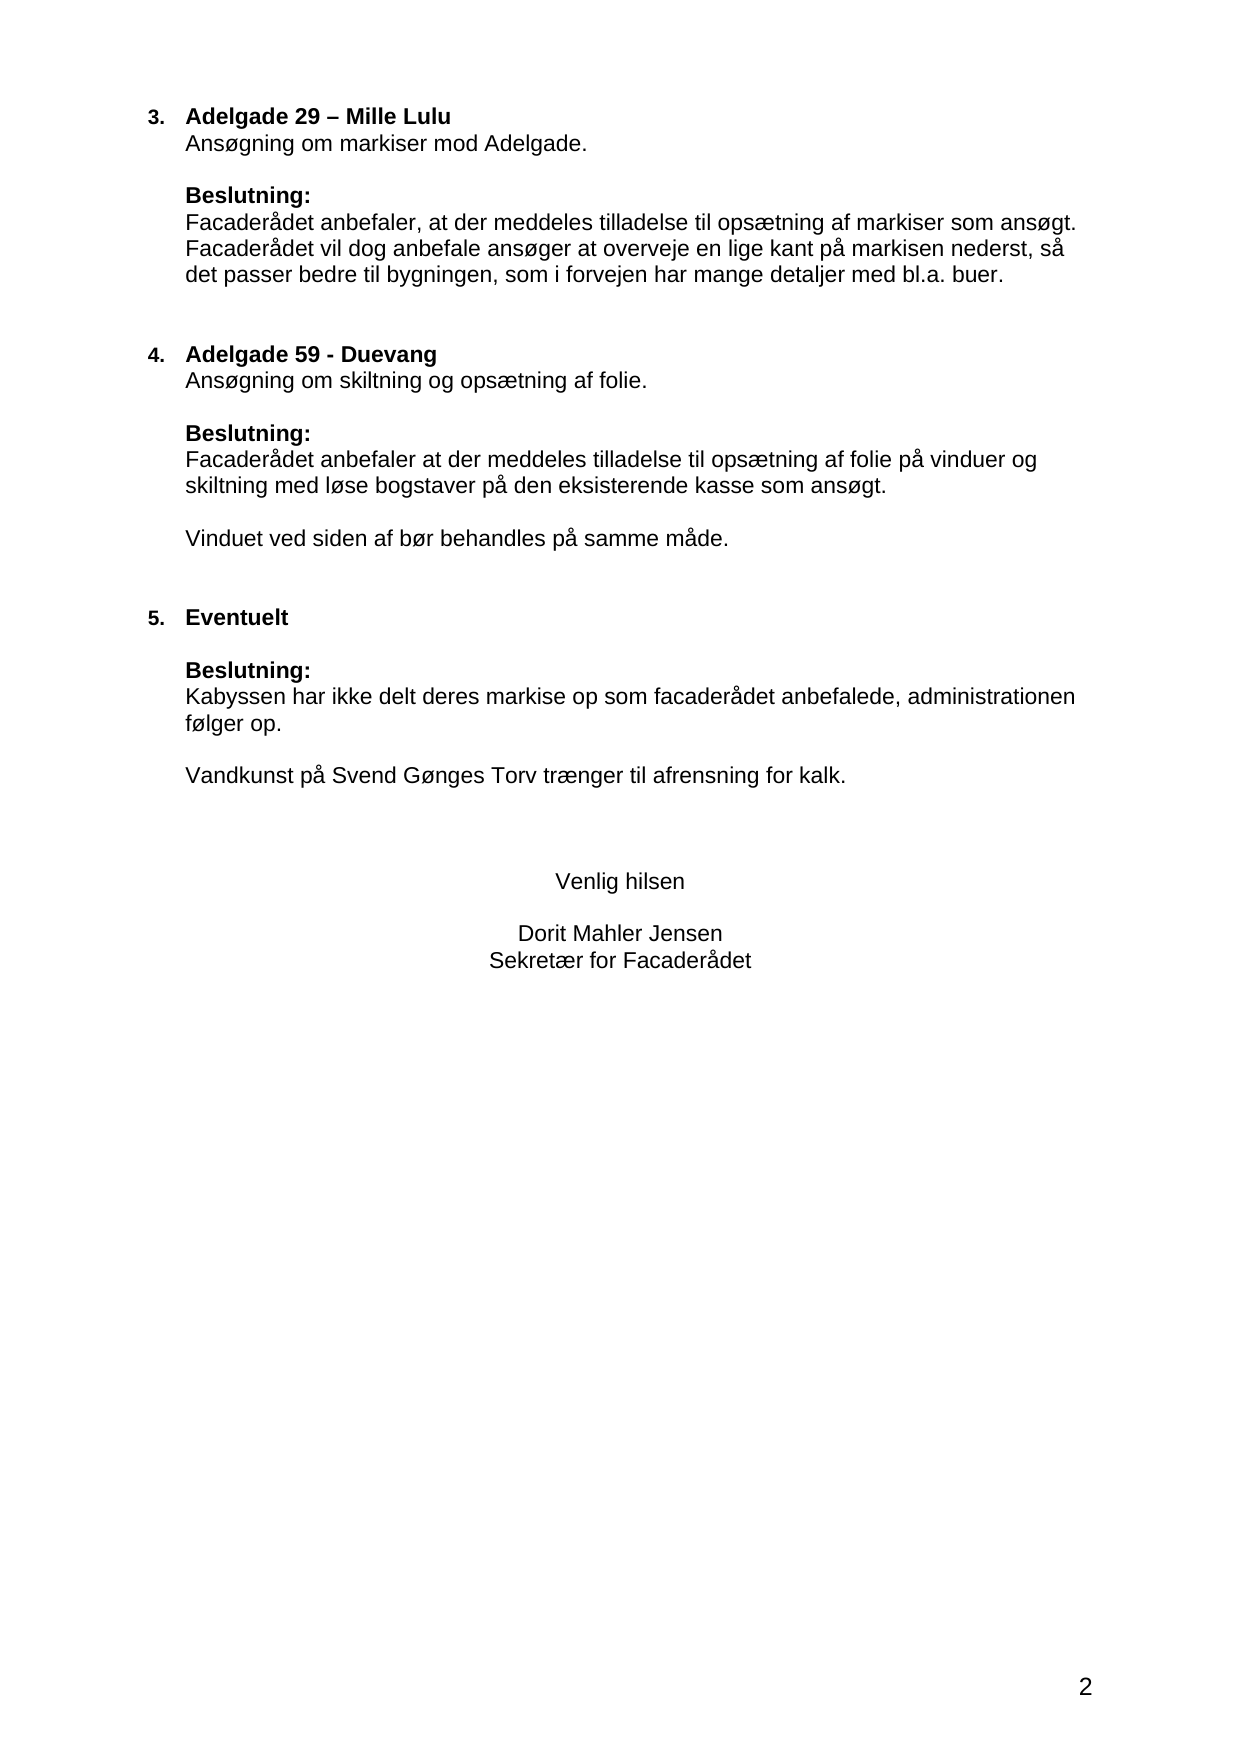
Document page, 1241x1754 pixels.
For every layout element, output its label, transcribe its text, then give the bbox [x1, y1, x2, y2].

text Dorit Mahler Jensen [148, 920, 1092, 947]
list Adelgade 59 - Duevang [148, 341, 1092, 367]
list Ansøgning om skiltning og opsætning af folie. [185, 367, 1092, 393]
list Eventuelt [148, 604, 1092, 630]
text Kabyssen har ikke delt deres markise op som facaderådet anbefalede, administrationen følger op. [185, 683, 1092, 736]
text Facaderådet anbefaler at der meddeles tilladelse til opsætning af folie på vinduer og skiltning med løse bogstaver på den eksisterende kasse som ansøgt. [185, 446, 1092, 499]
list Adelgade 29 – Mille Lulu [148, 103, 1092, 130]
text Vinduet ved siden af bør behandles på samme måde. [185, 525, 1092, 551]
text Beslutning: [185, 182, 1092, 209]
text Venlig hilsen [148, 868, 1092, 894]
text Beslutning: [185, 419, 1092, 446]
text Beslutning: [185, 657, 1092, 683]
text Vandkunst på Svend Gønges Torv trænger til afrensning for kalk. [185, 762, 1092, 788]
list Ansøgning om markiser mod Adelgade. [185, 130, 1092, 156]
text Sekretær for Facaderådet [148, 947, 1092, 973]
text Facaderådet anbefaler, at der meddeles tilladelse til opsætning af markiser som ansøgt. Facaderådet vil dog anbefale ansøger at overveje en lige kant på markisen nederst, så det passer bedre til bygningen, som i forvejen har mange detaljer med bl.a. buer. [185, 209, 1092, 288]
